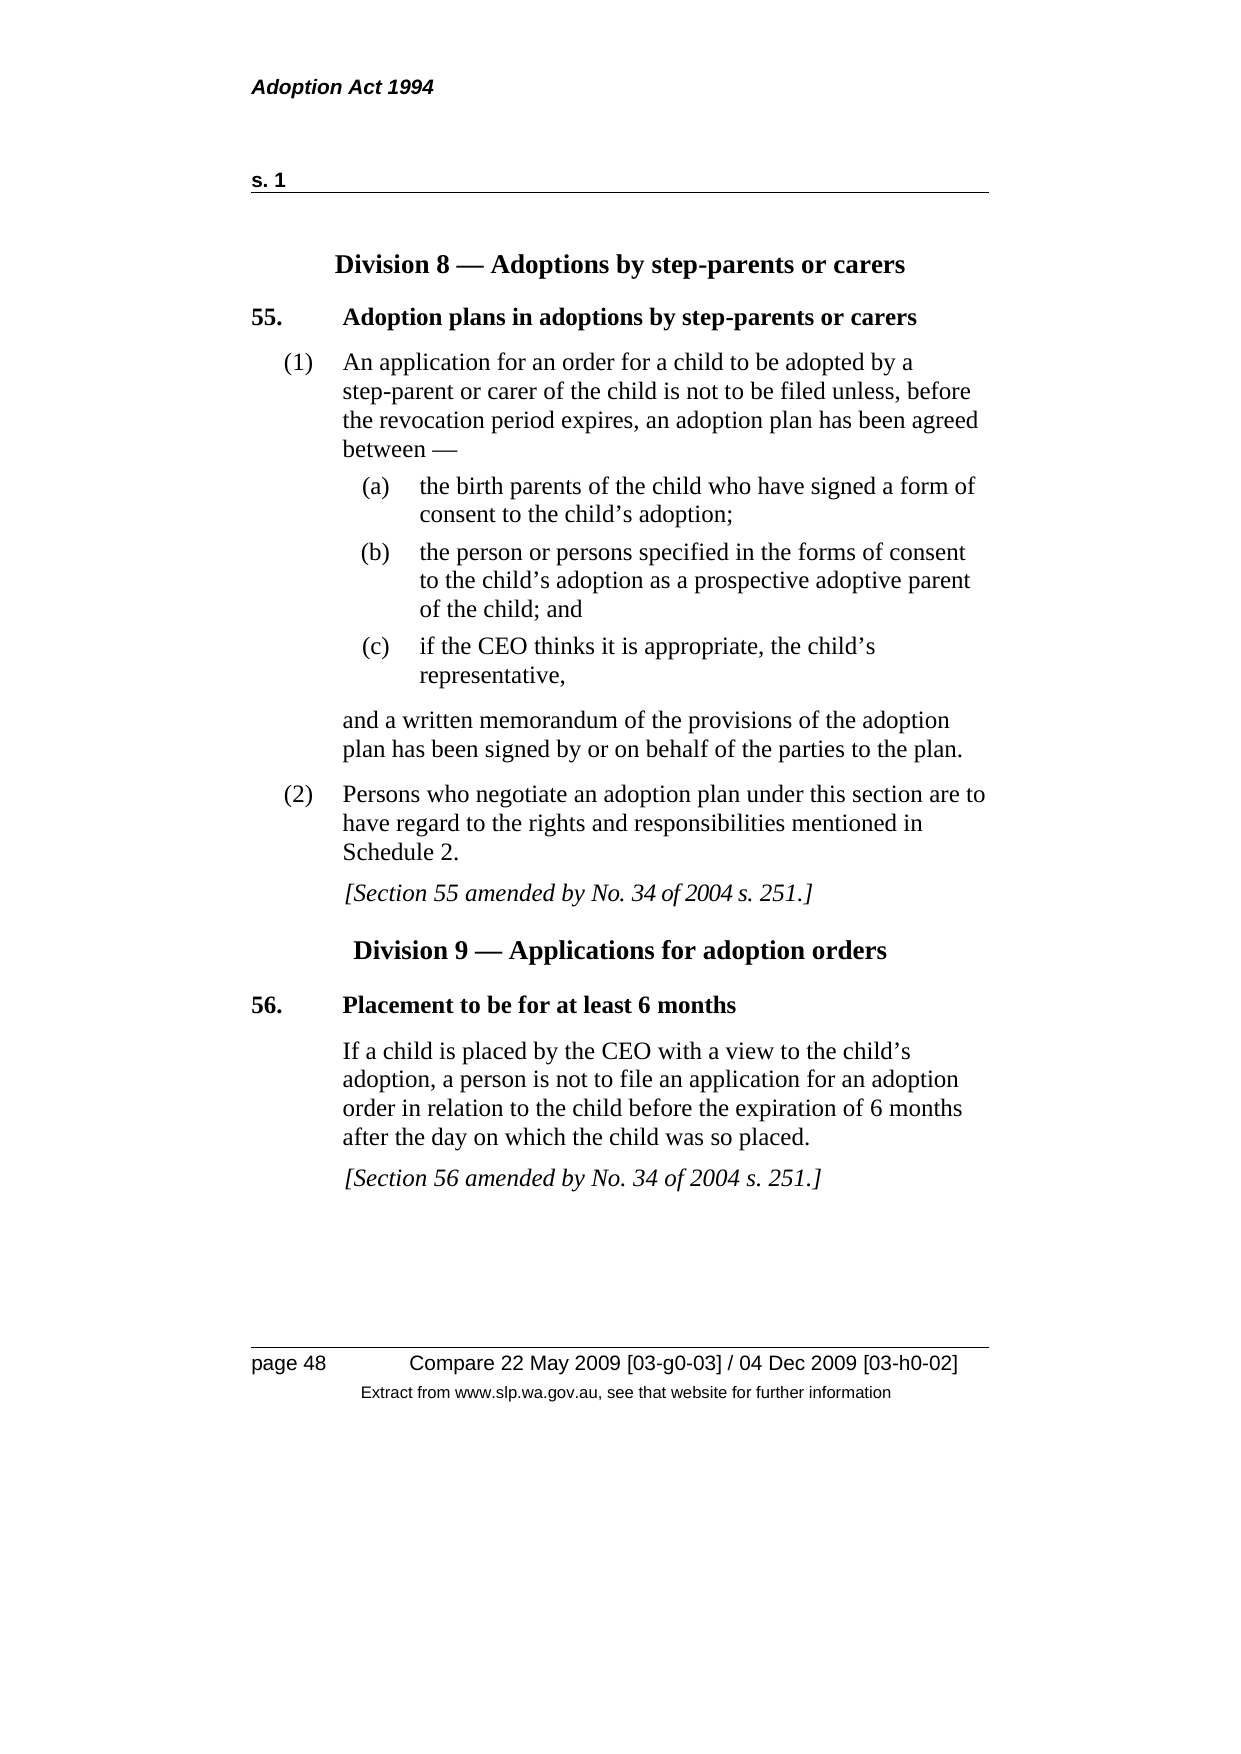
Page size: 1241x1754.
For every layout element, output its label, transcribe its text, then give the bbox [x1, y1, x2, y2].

text If a child is placed by the CEO with a view to the child’s adoption, a person is not to file an application for an adoption order in relation to the child before the expiration of 6 months after the day on which the child was so placed. [251, 1036, 989, 1151]
subtitle 55. Adoption plans in adoptions by step-parents or carers [251, 302, 989, 331]
subtitle Division 8 — Adoptions by step-parents or carers [251, 248, 989, 279]
text and a written memorandum of the provisions of the adoption plan has been signed by or on behalf of the parties to the plan. [251, 705, 989, 763]
subtitle Division 9 — Applications for adoption orders [251, 934, 989, 965]
text (1) An application for an order for a child to be adopted by a step-parent or carer of the child is not to be filed unless, before the revocation period expires, an adoption plan has been agreed between — [251, 347, 989, 462]
text (c) if the CEO thinks it is appropriate, the child’s representative, [251, 631, 989, 689]
subtitle 56. Placement to be for at least 6 months [251, 990, 989, 1019]
text [Section 56 amended by No. 34 of 2004 s. 251.] [251, 1163, 989, 1192]
text [Section 55 amended by No. 34 of 2004 s. 251.] [251, 878, 989, 907]
text (a) the birth parents of the child who have signed a form of consent to the child’s adoption; [251, 471, 989, 528]
text (2) Persons who negotiate an adoption plan under this section are to have regard to the rights and responsibilities mentioned in Schedule 2. [251, 779, 989, 866]
text (b) the person or persons specified in the forms of consent to the child’s adoption as a prospective adoptive parent of the child; and [251, 537, 989, 623]
